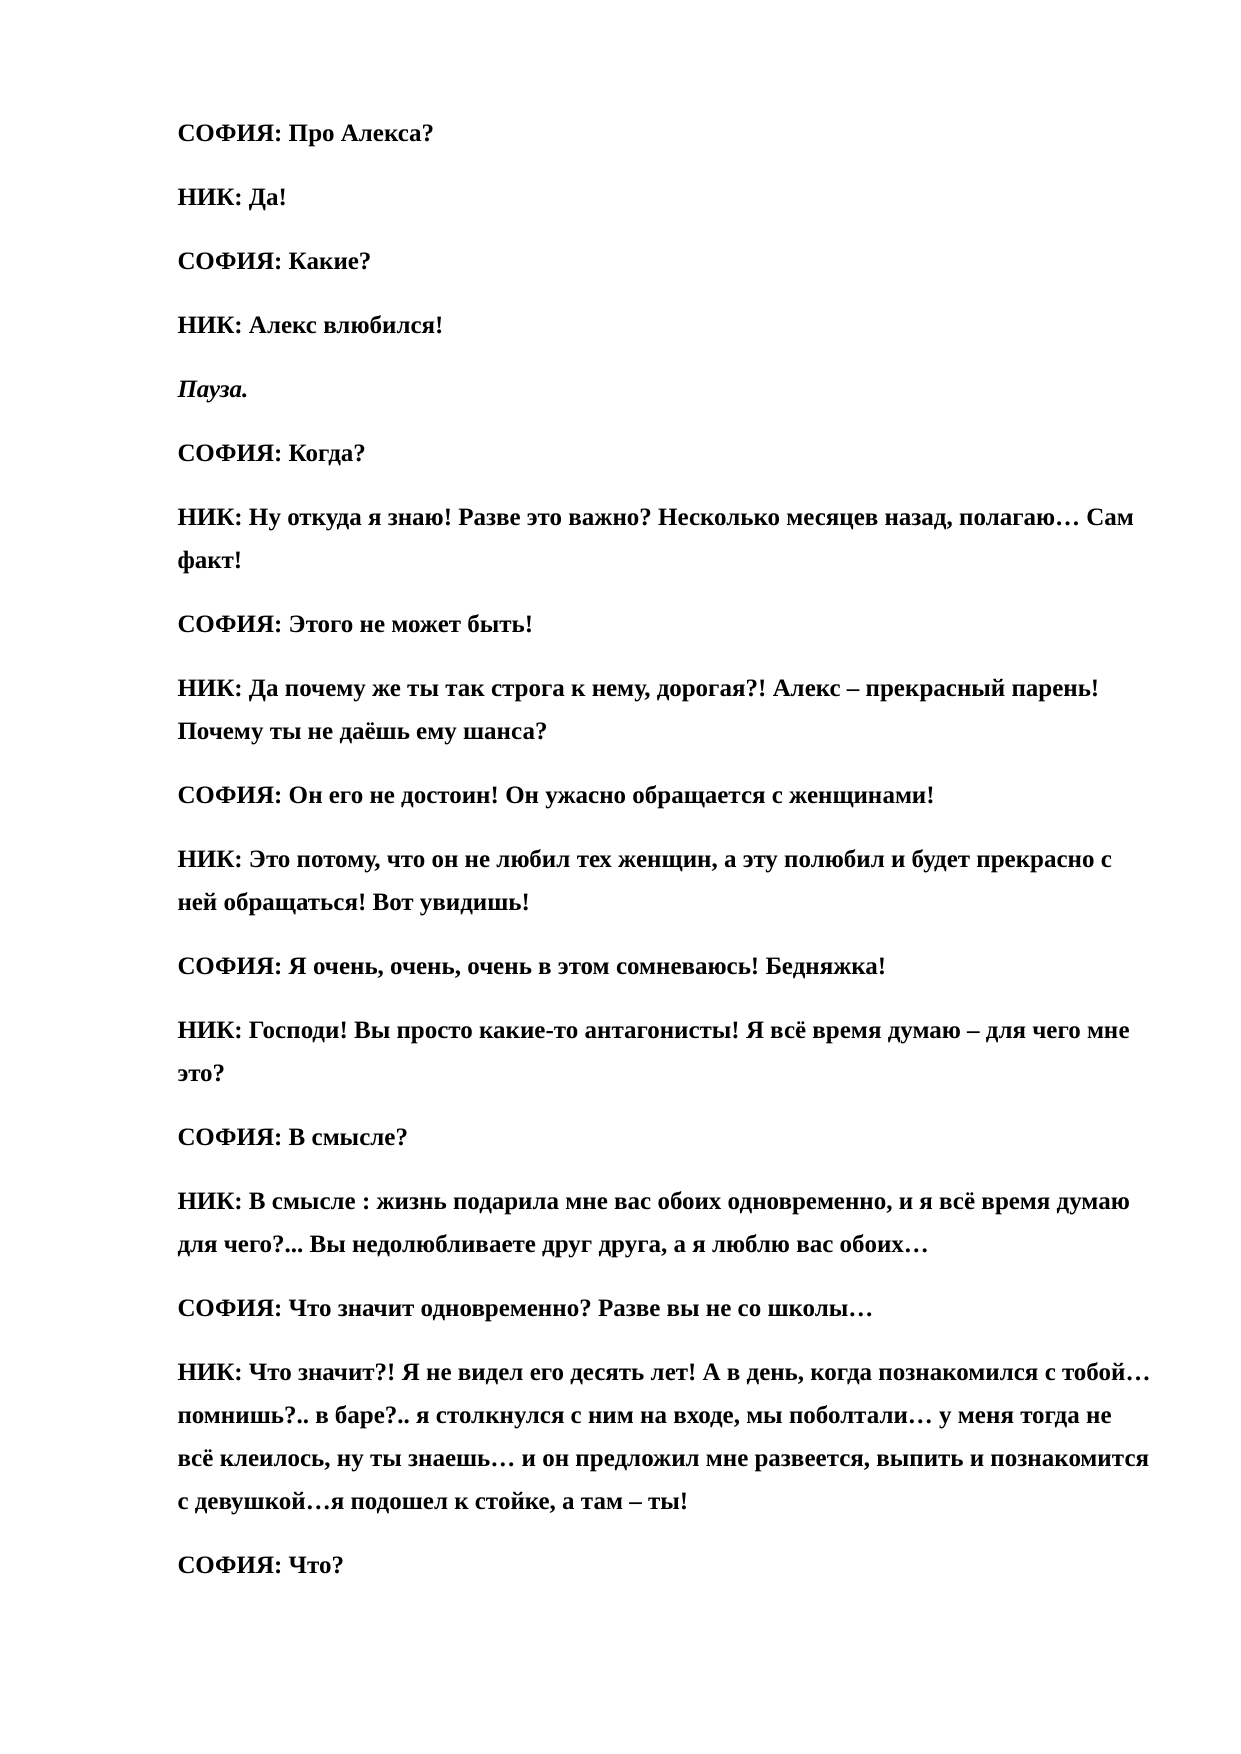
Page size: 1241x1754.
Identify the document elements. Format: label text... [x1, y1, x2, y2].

text СОФИЯ: Что значит одновременно? Разве вы не со школы… [177, 1293, 1152, 1322]
text НИК: В смысле : жизнь подарила мне вас обоих одновременно, и я всё время думаю для чего?... Вы недолюбливаете друг друга, а я люблю вас обоих… [177, 1186, 1152, 1258]
text НИК: Да почему же ты так строга к нему, дорогая?! Алекс – прекрасный парень! Почему ты не даёшь ему шанса? [177, 673, 1152, 745]
text СОФИЯ: Что? [177, 1550, 1152, 1579]
text НИК: Это потому, что он не любил тех женщин, а эту полюбил и будет прекрасно с ней обращаться! Вот увидишь! [177, 844, 1152, 916]
text СОФИЯ: В смысле? [177, 1122, 1152, 1151]
text СОФИЯ: Этого не может быть! [177, 609, 1152, 638]
text СОФИЯ: Когда? [177, 438, 1152, 467]
text НИК: Алекс влюбился! [177, 310, 1152, 339]
text НИК: Да! [177, 182, 1152, 211]
text СОФИЯ: Я очень, очень, очень в этом сомневаюсь! Бедняжка! [177, 951, 1152, 980]
text СОФИЯ: Он его не достоин! Он ужасно обращается с женщинами! [177, 780, 1152, 809]
text НИК: Что значит?! Я не видел его десять лет! А в день, когда познакомился с тобой… помнишь?.. в баре?.. я столкнулся с ним на входе, мы поболтали… у меня тогда не всё клеилось, ну ты знаешь… и он предложил мне развеется, выпить и познакомится с девушкой…я подошел к стойке, а там – ты! [177, 1357, 1152, 1515]
text НИК: Господи! Вы просто какие-то антагонисты! Я всё время думаю – для чего мне это? [177, 1015, 1152, 1087]
text СОФИЯ: Про Алекса? [177, 118, 1152, 147]
text СОФИЯ: Какие? [177, 246, 1152, 275]
text НИК: Ну откуда я знаю! Разве это важно? Несколько месяцев назад, полагаю… Сам факт! [177, 502, 1152, 574]
text Пауза. [177, 374, 1152, 403]
